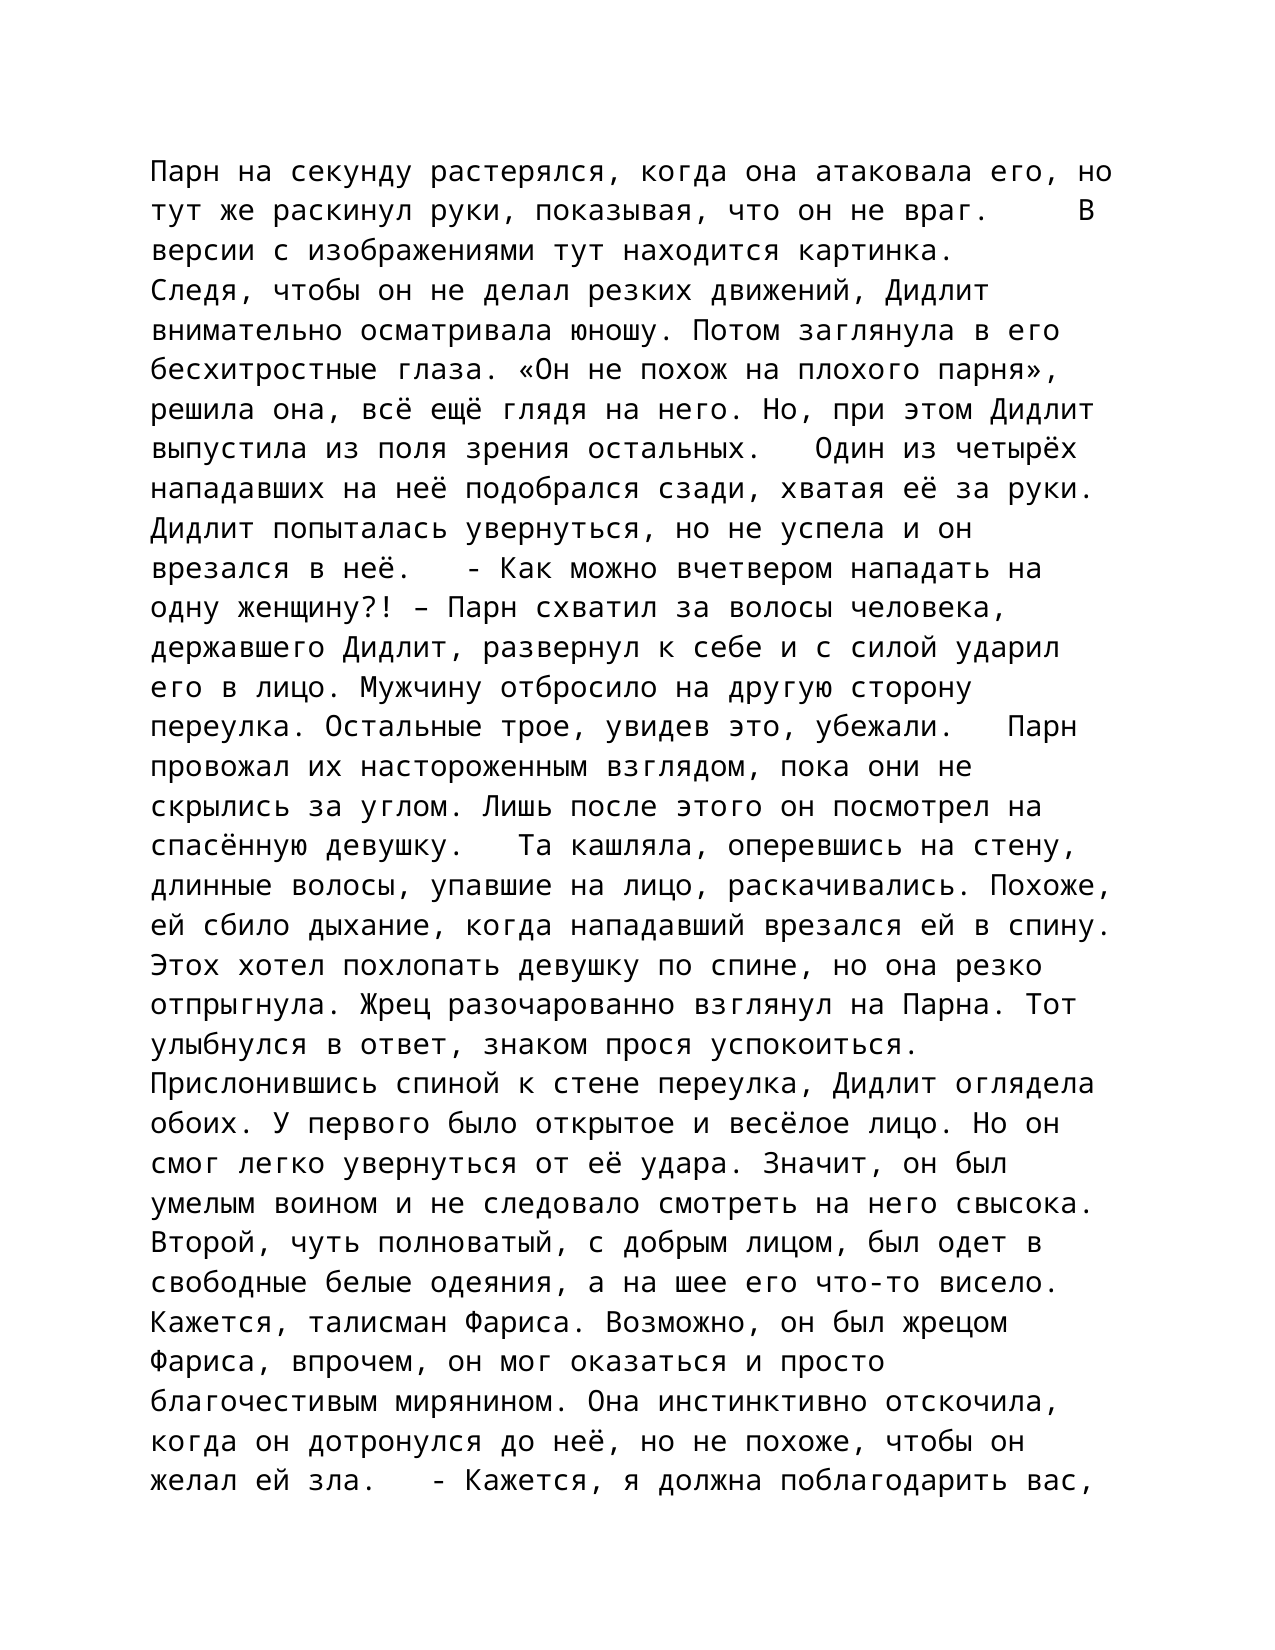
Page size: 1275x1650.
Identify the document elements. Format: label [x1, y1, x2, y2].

text [150, 150, 1125, 1499]
